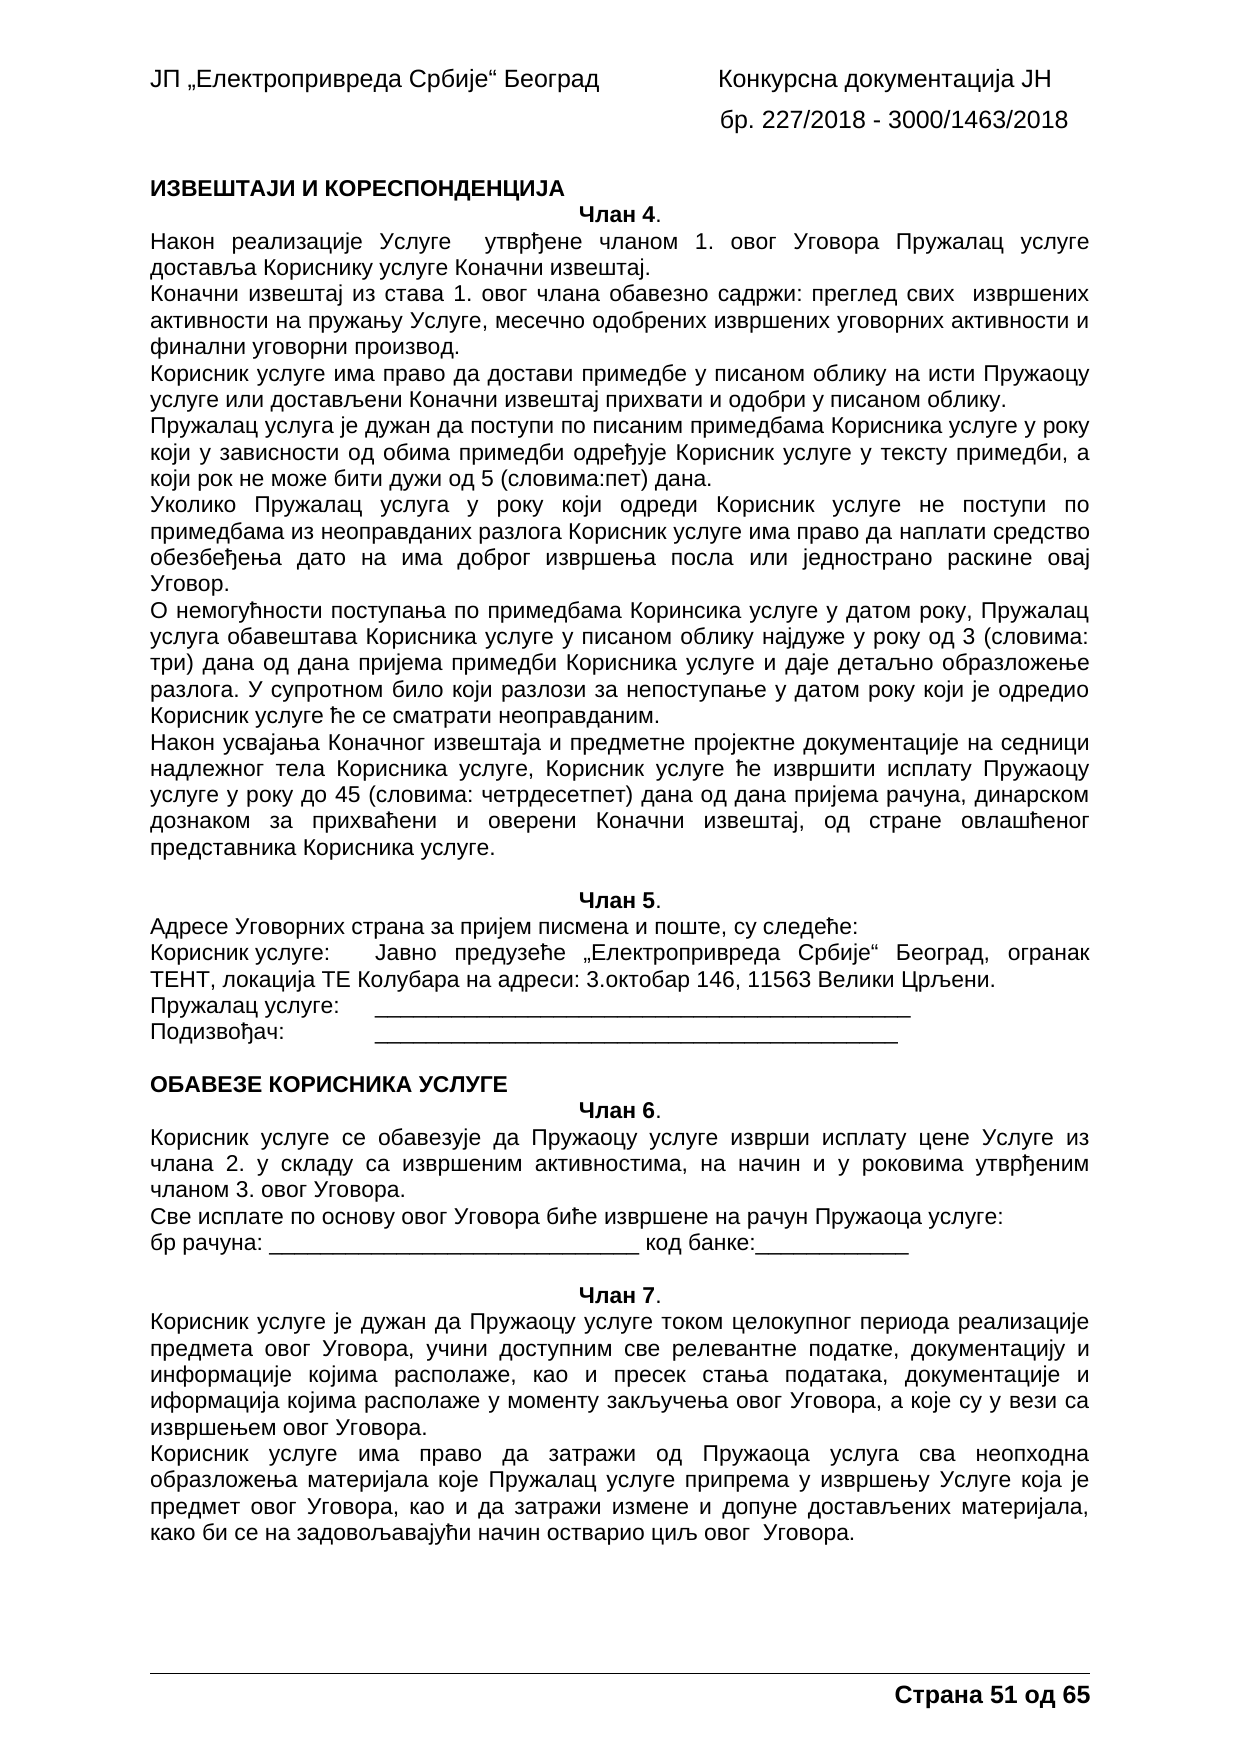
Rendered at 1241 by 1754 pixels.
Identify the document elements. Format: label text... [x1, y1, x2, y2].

text бр рачуна: _____________________________ код банке:____________ [150, 1229, 1090, 1256]
text О немогућности поступања по примедбама Коринсика услуге у датом року, Пружалац услуга обавештава Корисника услуге у писаном облику најдуже у року од 3 (словима: три) дана од дана пријема примедби Корисника услуге и даје детаљно образложење разлога. У супротном било који разлози за непоступање у датом року који је одредио Корисник услуге ће се сматрати неоправданим. [150, 597, 1090, 728]
text Корисник услуге је дужан да Пружаоцу услуге током целокупног периода реализације предмета овог Уговора, учини доступним све релевантне податке, документацију и информације којима располаже, као и пресек стања података, документације и иформација којима располаже у моменту закључења овог Уговора, а које су у вези са извршењем овог Уговора. [150, 1308, 1090, 1440]
text Члан 4. [150, 201, 1090, 228]
text Пружалац услуге: __________________________________________ [150, 992, 1090, 1018]
text Након реализације Услуге утврђене чланом 1. овог Уговора Пружалац услуге доставља Кориснику услуге Коначни извештај. [150, 228, 1090, 280]
text ИЗВЕШТАЈИ И КОРЕСПОНДЕНЦИЈА [150, 175, 1090, 201]
text Корисник услуге: Јавно предузеће „Електропривреда Србије“ Београд, огранак ТЕНТ, локација ТЕ Колубара на адреси: 3.октобар 146, 11563 Велики Црљени. [150, 939, 1090, 992]
text Након усвајања Коначног извештаја и предметне пројектне документације на седници надлежног тела Корисника услуге, Корисник услуге ће извршити исплату Пружаоцу услуге у року до 45 (словима: четрдесетпет) дана од дана пријема рачуна, динарском дознаком за прихваћени и оверени Коначни извештај, од стране овлашћеног представника Корисника услуге. [150, 728, 1090, 860]
text Све исплате по основу овог Уговора биће извршене на рачун Пружаоца услуге: [150, 1203, 1090, 1229]
text Уколико Пружалац услуга у року који одреди Корисник услуге не поступи по примедбама из неоправданих разлога Корисник услуге има право да наплати средство обезбеђења дато на има доброг извршења посла или једнострано раскине овај Уговор. [150, 491, 1090, 597]
text Корисник услуге има право да достави примедбе у писаном облику на исти Пружаоцу услуге или достављени Коначни извештај прихвати и одобри у писаном облику. [150, 359, 1090, 412]
text Члан 7. [150, 1282, 1090, 1308]
text Корисник услуге има право да затражи од Пружаоца услуга сва неопходна образложења материјала које Пружалац услуге припрема у извршењу Услуге која је предмет овог Уговора, као и да затражи измене и допуне достављених материјала, како би се на задовољавајући начин остварио циљ овог Уговора. [150, 1440, 1090, 1545]
text Члан 6. [150, 1097, 1090, 1124]
text Адресе Уговорних страна за пријем писмена и поште, су следеће: [150, 913, 1090, 939]
text ОБАВЕЗЕ КОРИСНИКА УСЛУГЕ [150, 1071, 1090, 1097]
text Члан 5. [150, 887, 1090, 913]
text Корисник услуге се обавезује да Пружаоцу услуге изврши исплату цене Услуге из члана 2. у складу са извршеним активностима, на начин и у роковима утврђеним чланом 3. овог Уговора. [150, 1124, 1090, 1203]
text Пружалац услуга је дужан да поступи по писаним примедбама Корисника услуге у року који у зависности од обима примедби одређује Корисник услуге у тексту примедби, а који рок не може бити дужи од 5 (словима:пет) дана. [150, 412, 1090, 491]
text Коначни извештај из става 1. овог члана обавезно садржи: преглед свих извршених активности на пружању Услуге, месечно одобрених извршених уговорних активности и финални уговорни производ. [150, 280, 1090, 359]
text Подизвођач: _________________________________________ [150, 1018, 1090, 1045]
